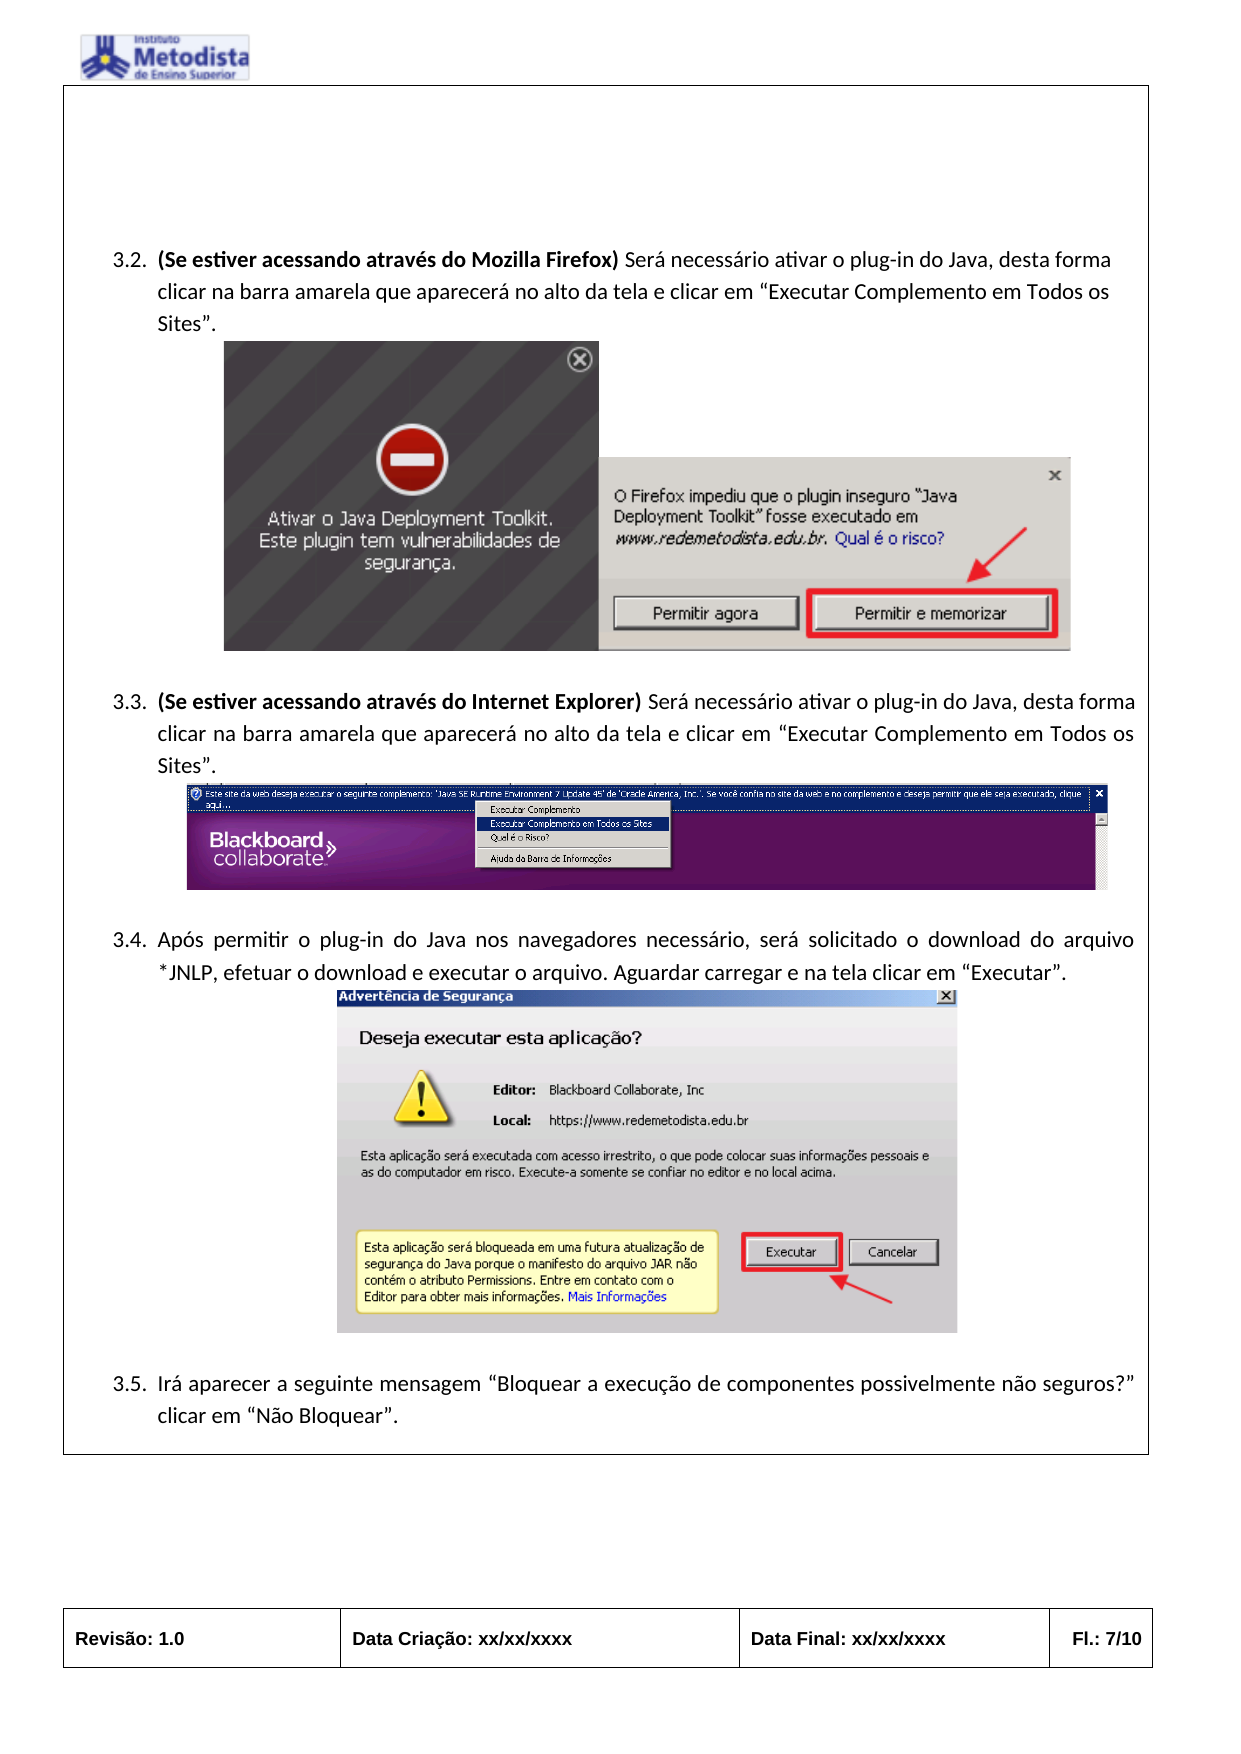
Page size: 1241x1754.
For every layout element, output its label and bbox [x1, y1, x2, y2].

table_header [64, 86, 1148, 1454]
picture [186, 783, 1108, 890]
picture [337, 990, 958, 1333]
picture [223, 341, 1071, 651]
